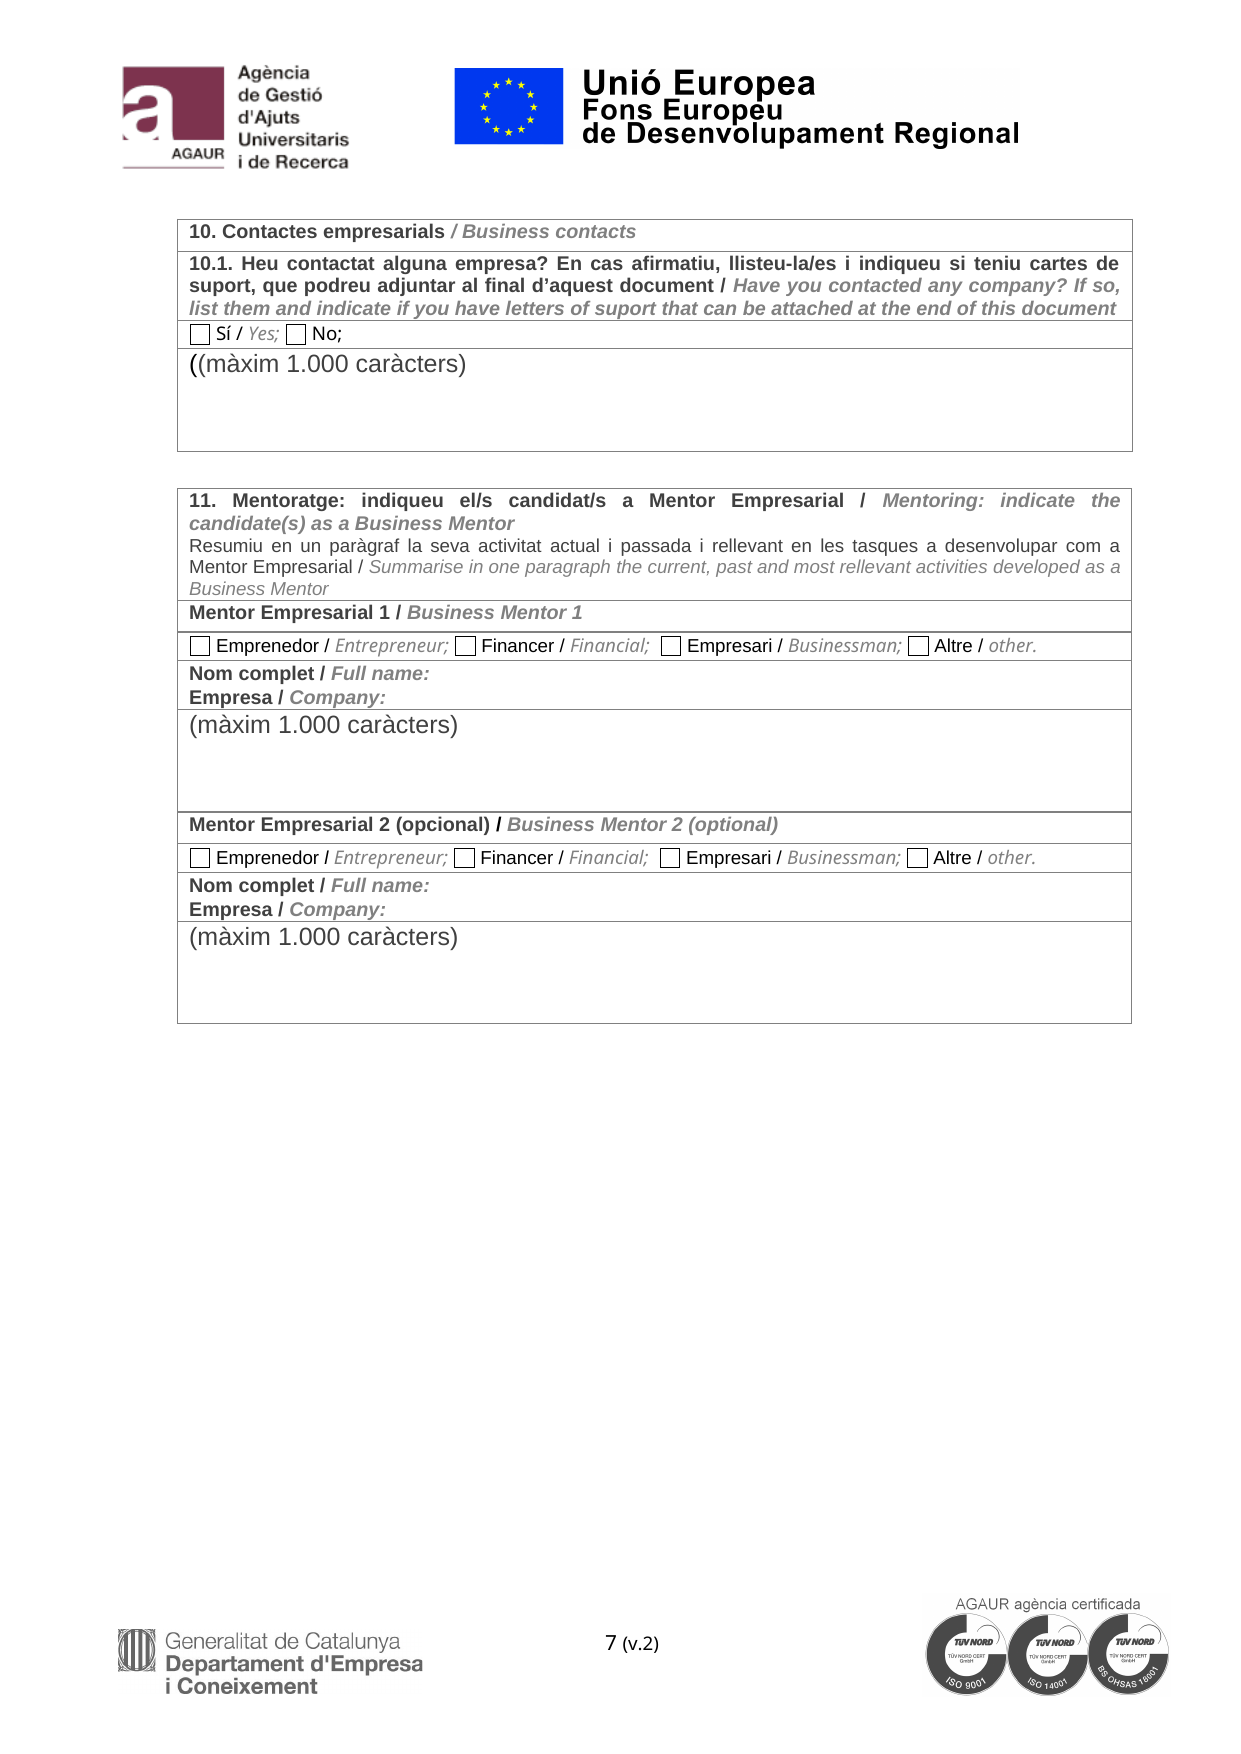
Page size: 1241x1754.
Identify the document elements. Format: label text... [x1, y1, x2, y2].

table_header 10. Contactes empresarials / Business contacts [178, 220, 1132, 251]
table_cell ((màxim 1.000 caràcters) [178, 349, 1132, 451]
table_cell Nom complet / Full name: Empresa / Company: [178, 661, 1131, 709]
table_cell (màxim 1.000 caràcters) [178, 710, 1131, 811]
table_cell Mentor Empresarial 2 (opcional) / Business Mentor 2 (optional) [178, 813, 1131, 843]
table_cell 10.1. Heu contactat alguna empresa? En cas afirmatiu, llisteu-la/es i indiqueu si teniu cartes de suport, que podreu adjuntar al final d’aquest document / Have you contacted any company? If so, list them and indicate if you have letters of suport that can be attached at the end of this document [178, 252, 1132, 320]
table_cell Nom complet / Full name: Empresa / Company: [178, 873, 1131, 921]
table_cell Mentor Empresarial 1 / Business Mentor 1 [178, 601, 1131, 631]
table_cell (màxim 1.000 caràcters) [178, 922, 1131, 1023]
table_header 11. Mentoratge: indiqueu el/s candidat/s a Mentor Empresarial / Mentoring: indicate the candidate(s) as a Business Mentor Resumiu en un paràgraf la seva activitat actual i passada i rellevant en les tasques a desenvolupar com a Mentor Empresarial / Summarise in one paragraph the current, past and most rellevant activities developed as a Business Mentor [178, 489, 1131, 599]
table_cell Sí / Yes; No; [178, 321, 1132, 348]
picture [118, 1629, 423, 1694]
picture [113, 54, 359, 177]
table_cell Emprenedor / Entrepreneur; Financer / Financial; Empresari / Businessman; Altre / other. [178, 633, 1131, 660]
picture [921, 1593, 1172, 1697]
table_cell Emprenedor l Entrepreneur; Financer / Financial; Empresari / Businessman; Altre / other. [178, 844, 1131, 872]
picture [453, 68, 1020, 149]
